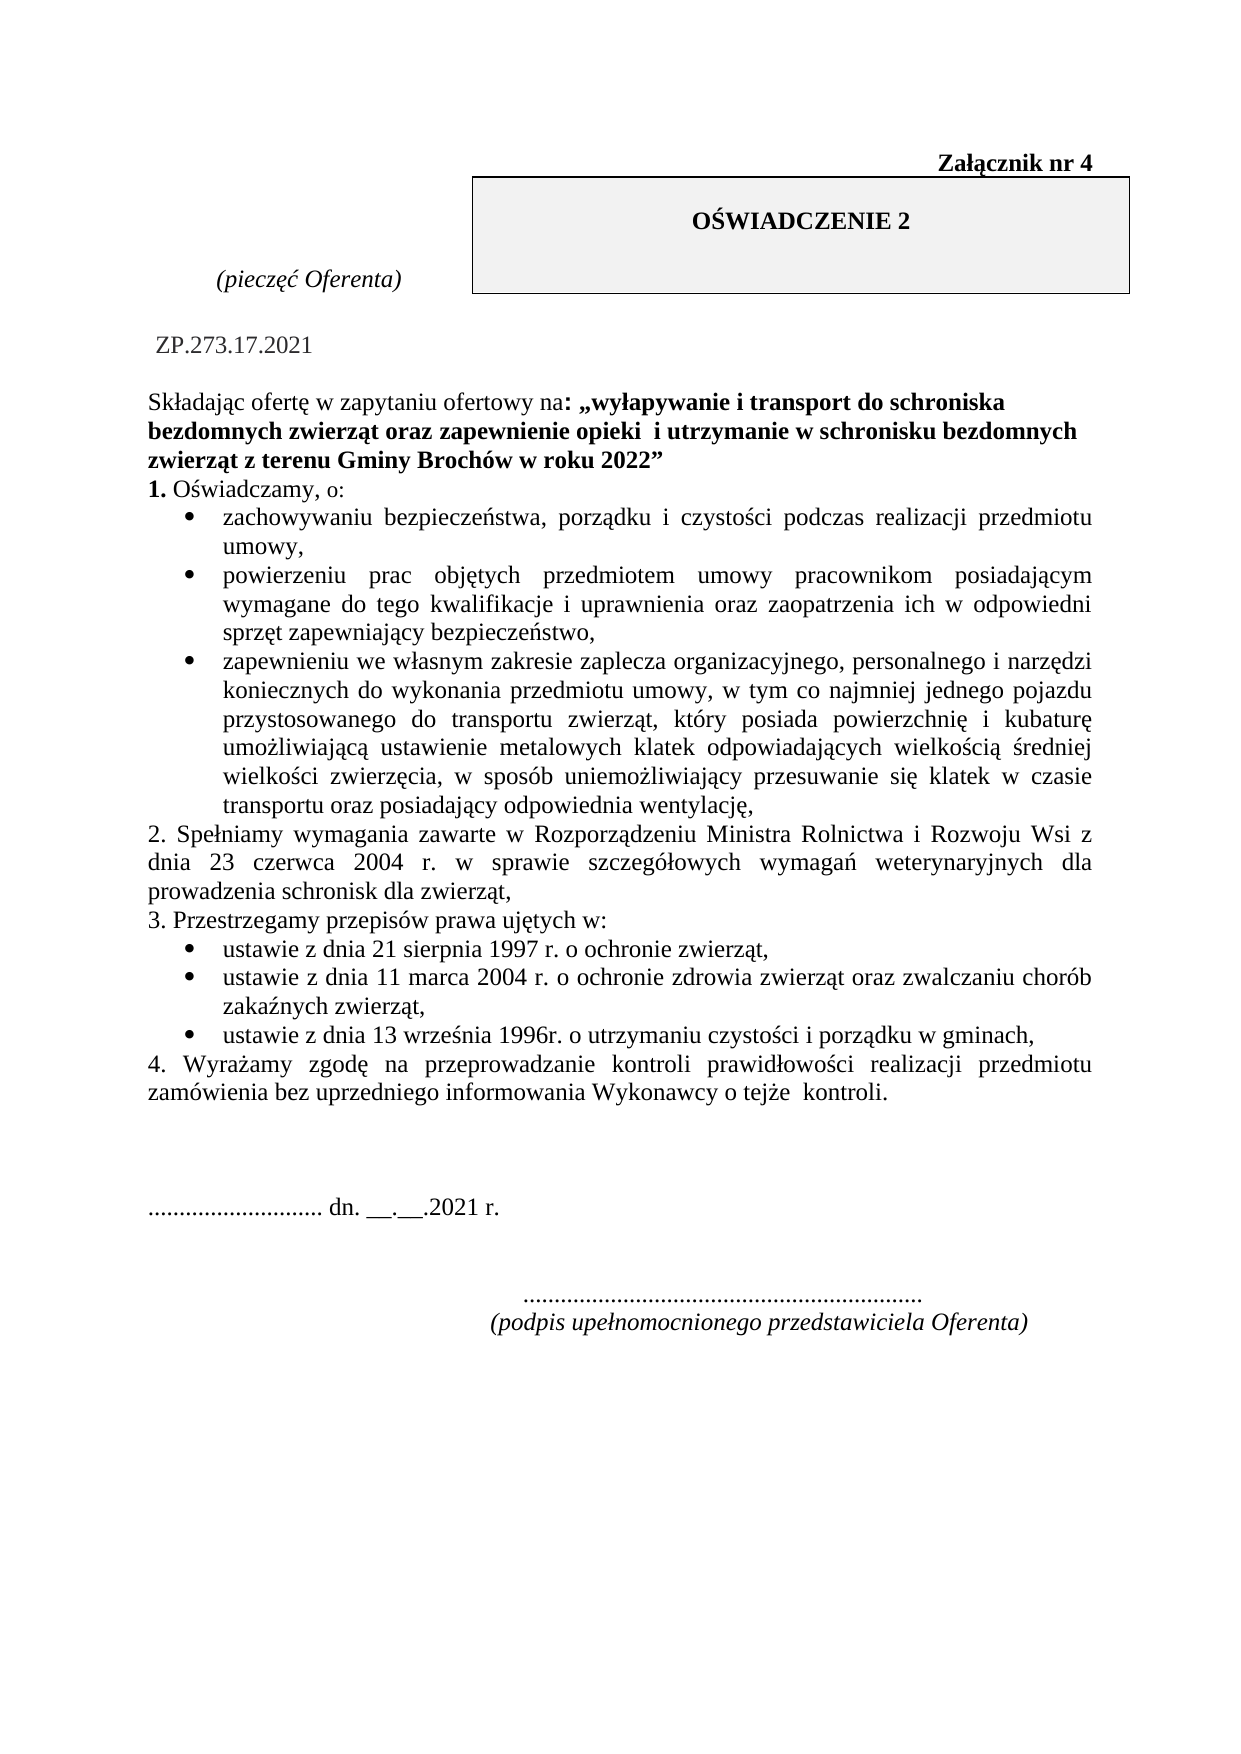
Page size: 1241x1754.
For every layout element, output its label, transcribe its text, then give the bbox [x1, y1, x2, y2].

text ................................................................ [516, 1279, 1093, 1307]
text 2. Spełniamy wymagania zawarte w Rozporządzeniu Ministra Rolnictwa i Rozwoju Wsi z dnia 23 czerwca 2004 r. w sprawie szczegółowych wymagań weterynaryjnych dla prowadzenia schronisk dla zwierząt, [148, 819, 1093, 905]
text (podpis upełnomocnionego przedstawiciela Oferenta) [148, 1307, 1093, 1336]
text Składając ofertę w zapytaniu ofertowy na: „wyłapywanie i transport do schroniska bezdomnych zwierząt oraz zapewnienie opieki i utrzymanie w schronisku bezdomnych zwierząt z terenu Gminy Brochów w roku 2022” [148, 387, 1093, 474]
list zachowywaniu bezpieczeństwa, porządku i czystości podczas realizacji przedmiotu umowy, [185, 502, 1093, 560]
table_header OŚWIADCZENIE 2 [473, 178, 1129, 292]
text 1. Oświadczamy, o: [148, 474, 1093, 502]
text 4. Wyrażamy zgodę na przeprowadzanie kontroli prawidłowości realizacji przedmiotu zamówienia bez uprzedniego informowania Wykonawcy o tejże kontroli. [148, 1049, 1093, 1106]
text 3. Przestrzegamy przepisów prawa ujętych w: [148, 905, 1093, 934]
text ............................ dn. __.__.2021 r. [148, 1192, 1093, 1221]
list zapewnieniu we własnym zakresie zaplecza organizacyjnego, personalnego i narzędzi koniecznych do wykonania przedmiotu umowy, w tym co najmniej jednego pojazdu przystosowanego do transportu zwierząt, który posiada powierzchnię i kubaturę umożliwiającą ustawienie metalowych klatek odpowiadających wielkością średniej wielkości zwierzęcia, w sposób uniemożliwiający przesuwanie się klatek w czasie transportu oraz posiadający odpowiednia wentylację, [185, 646, 1093, 819]
text Załącznik nr 4 [148, 148, 1093, 176]
list ustawie z dnia 13 września 1996r. o utrzymaniu czystości i porządku w gminach, [185, 1020, 1093, 1049]
list ustawie z dnia 11 marca 2004 r. o ochronie zdrowia zwierząt oraz zwalczaniu chorób zakaźnych zwierząt, [185, 962, 1093, 1020]
list ustawie z dnia 21 sierpnia 1997 r. o ochronie zwierząt, [185, 934, 1093, 962]
table_header (pieczęć Oferenta) [148, 176, 472, 292]
list powierzeniu prac objętych przedmiotem umowy pracownikom posiadającym wymagane do tego kwalifikacje i uprawnienia oraz zaopatrzenia ich w odpowiedni sprzęt zapewniający bezpieczeństwo, [185, 560, 1093, 646]
text ZP.273.17.2021 [155, 330, 1093, 358]
